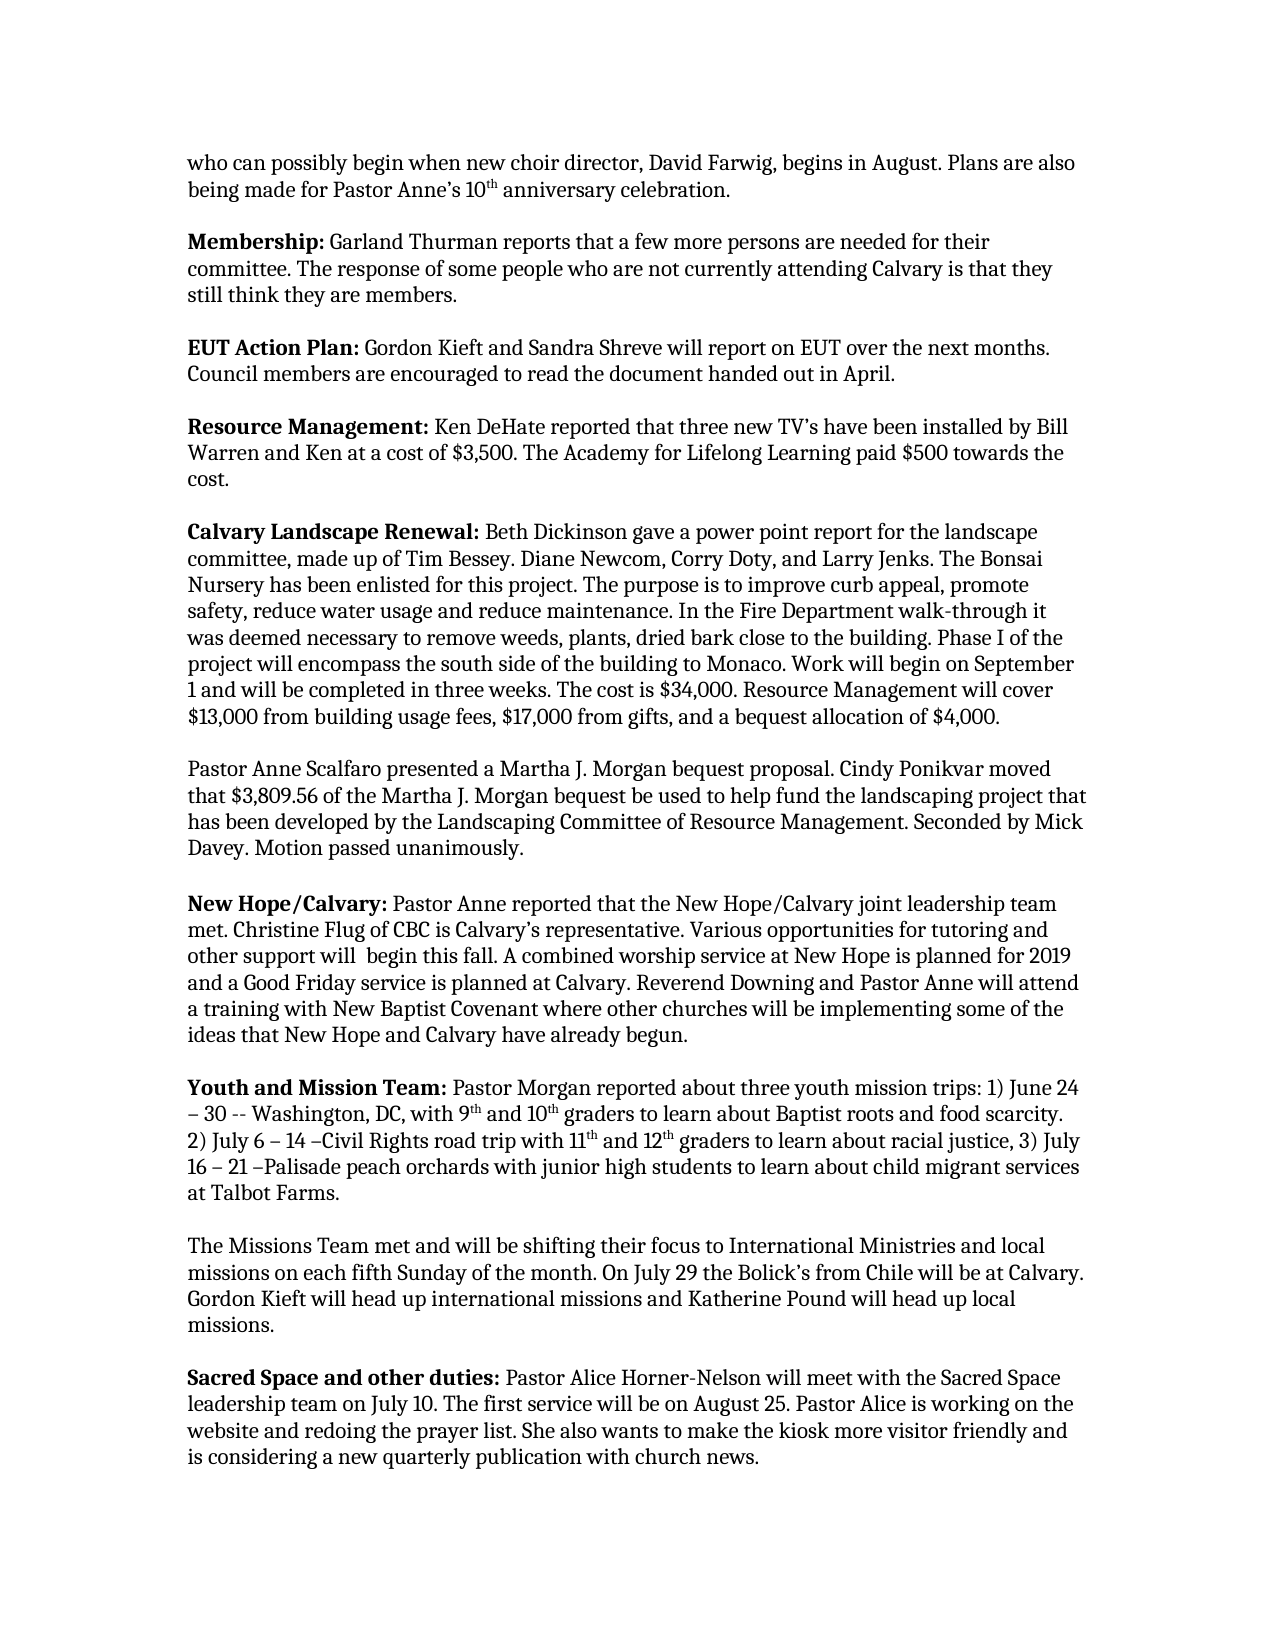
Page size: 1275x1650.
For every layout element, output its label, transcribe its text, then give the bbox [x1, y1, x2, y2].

text Youth and Mission Team: Pastor Morgan reported about three youth mission trips: 1) June 24 – 30 -- Washington, DC, with 9th and 10th graders to learn about Baptist roots and food scarcity. 2) July 6 – 14 –Civil Rights road trip with 11th and 12th graders to learn about racial justice, 3) July 16 – 21 –Palisade peach orchards with junior high students to learn about child migrant services at Talbot Farms. [187, 1075, 1087, 1207]
text Sacred Space and other duties: Pastor Alice Horner-Nelson will meet with the Sacred Space leadership team on July 10. The first service will be on August 25. Pastor Alice is working on the website and redoing the prayer list. She also wants to make the kiosk more visitor friendly and is considering a new quarterly publication with church news. [187, 1365, 1087, 1470]
text New Hope/Calvary: Pastor Anne reported that the New Hope/Calvary joint leadership team met. Christine Flug of CBC is Calvary’s representative. Various opportunities for tutoring and other support will begin this fall. A combined worship service at New Hope is planned for 2019 and a Good Friday service is planned at Calvary. Reverend Downing and Pastor Anne will attend a training with New Baptist Covenant where other churches will be implementing some of the ideas that New Hope and Calvary have already begun. [187, 890, 1087, 1048]
text EUT Action Plan: Gordon Kieft and Sandra Shreve will report on EUT over the next months. Council members are encouraged to read the document handed out in April. [187, 334, 1087, 387]
text Pastor Anne Scalfaro presented a Martha J. Morgan bequest proposal. Cindy Ponikvar moved that $3,809.56 of the Martha J. Morgan bequest be used to help fund the landscaping project that has been developed by the Landscaping Committee of Resource Management. Seconded by Mick Davey. Motion passed unanimously. [187, 756, 1087, 862]
text The Missions Team met and will be shifting their focus to International Ministries and local missions on each fifth Sunday of the month. On July 29 the Bolick’s from Chile will be at Calvary. Gordon Kieft will head up international missions and Katherine Pound will head up local missions. [187, 1233, 1087, 1338]
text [187, 150, 1087, 203]
text Resource Management: Ken DeHate reported that three new TV’s have been installed by Bill Warren and Ken at a cost of $3,500. The Academy for Lifelong Learning paid $500 towards the cost. [187, 413, 1087, 493]
text Membership: Garland Thurman reports that a few more persons are needed for their committee. The response of some people who are not currently attending Calvary is that they still think they are members. [187, 229, 1087, 308]
text Calvary Landscape Renewal: Beth Dickinson gave a power point report for the landscape committee, made up of Tim Bessey. Diane Newcom, Corry Doty, and Larry Jenks. The Bonsai Nursery has been enlisted for this project. The purpose is to improve curb appeal, promote safety, reduce water usage and reduce maintenance. In the Fire Department walk-through it was deemed necessary to remove weeds, plants, dried bark close to the building. Phase I of the project will encompass the south side of the building to Monaco. Work will begin on September 1 and will be completed in three weeks. The cost is $34,000. Resource Management will cover $13,000 from building usage fees, $17,000 from gifts, and a bequest allocation of $4,000. [187, 519, 1087, 730]
